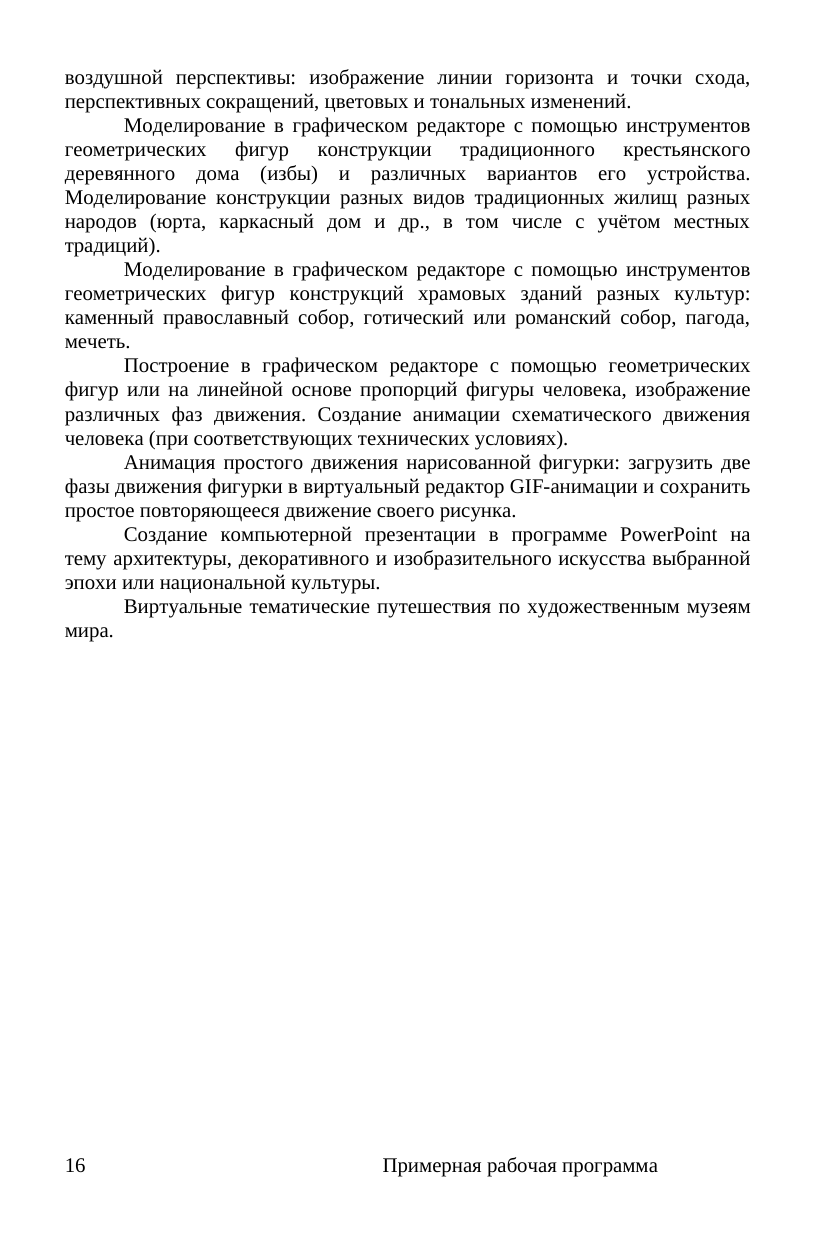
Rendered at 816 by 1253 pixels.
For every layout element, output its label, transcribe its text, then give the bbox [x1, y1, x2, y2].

text Моделирование в графическом редакторе с помощью инструментов геометрических фигур конструкций храмовых зданий разных культур: каменный православный собор, готический или романский собор, пагода, мечеть. [64, 257, 751, 353]
text Моделирование в графическом редакторе с помощью инструментов геометрических фигур конструкции традиционного крестьянского деревянного дома (избы) и различных вариантов его устройства. Моделирование конструкции разных видов традиционных жилищ разных народов (юрта, каркасный дом и др., в том числе с учётом местных традиций). [64, 113, 751, 257]
text Создание компьютерной презентации в программе PowerPoint на тему архитектуры, декоративного и изобразительного искусства выбранной эпохи или национальной культуры. [64, 522, 751, 594]
text Виртуальные тематические путешествия по художественным музеям мира. [64, 594, 751, 642]
text Построение в графическом редакторе с помощью геометрических фигур или на линейной основе пропорций фигуры человека, изображение различных фаз движения. Создание анимации схематического движения человека (при соответствующих технических условиях). [64, 353, 751, 449]
text Анимация простого движения нарисованной фигурки: загрузить две фазы движения фигурки в виртуальный редактор GIF-анимации и сохранить простое повторяющееся движение своего рисунка. [64, 449, 751, 522]
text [64, 64, 751, 113]
